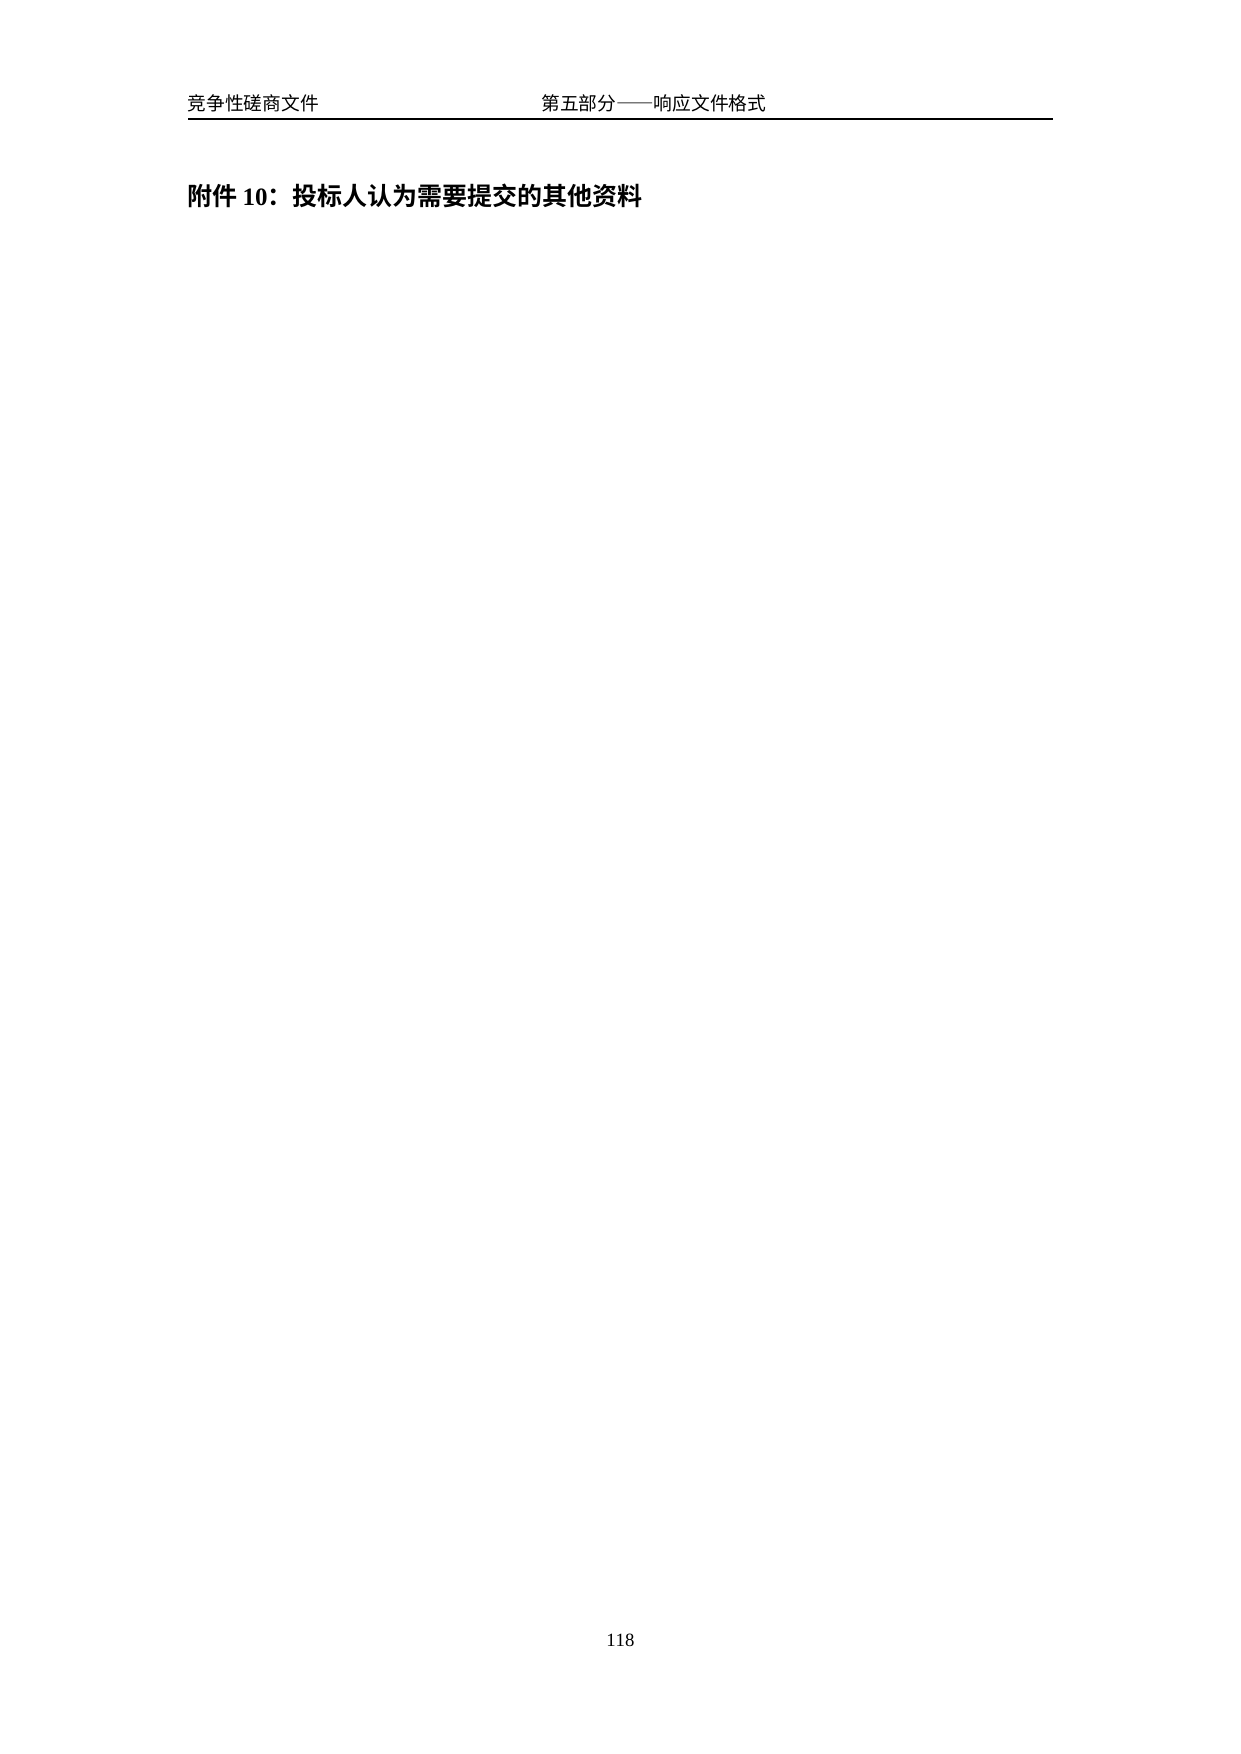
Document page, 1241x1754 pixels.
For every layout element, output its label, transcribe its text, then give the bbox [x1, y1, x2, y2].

text 附件10：投标人认为需要提交的其他资料 [187, 162, 1053, 227]
